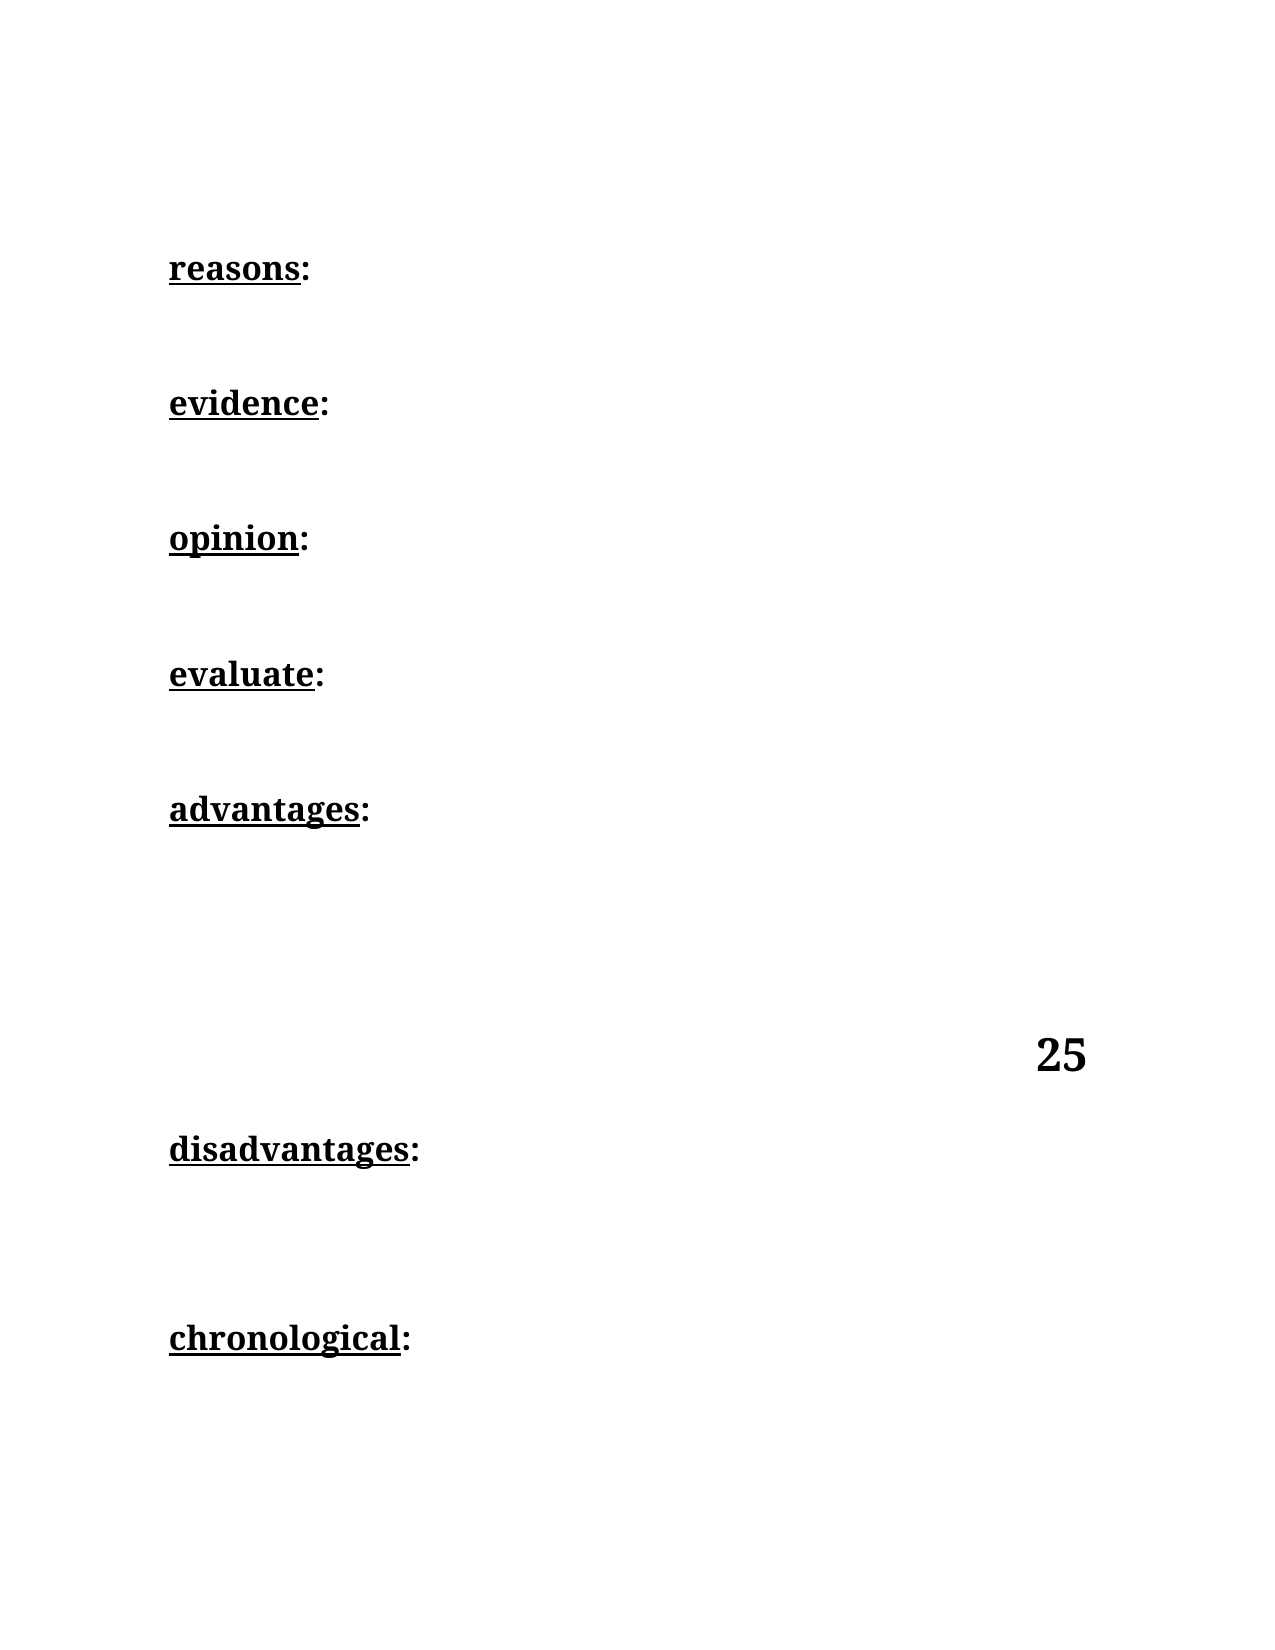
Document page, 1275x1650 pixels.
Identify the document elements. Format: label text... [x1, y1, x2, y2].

text disadvantages: [169, 1139, 1087, 1167]
text evaluate: [169, 664, 1087, 692]
text chronological: [169, 1329, 1087, 1356]
title 25 [169, 1017, 1087, 1085]
text opinion: [169, 529, 1087, 556]
text evidence: [169, 394, 1087, 421]
text reasons: [169, 258, 1087, 285]
text advantages: [169, 800, 1087, 827]
